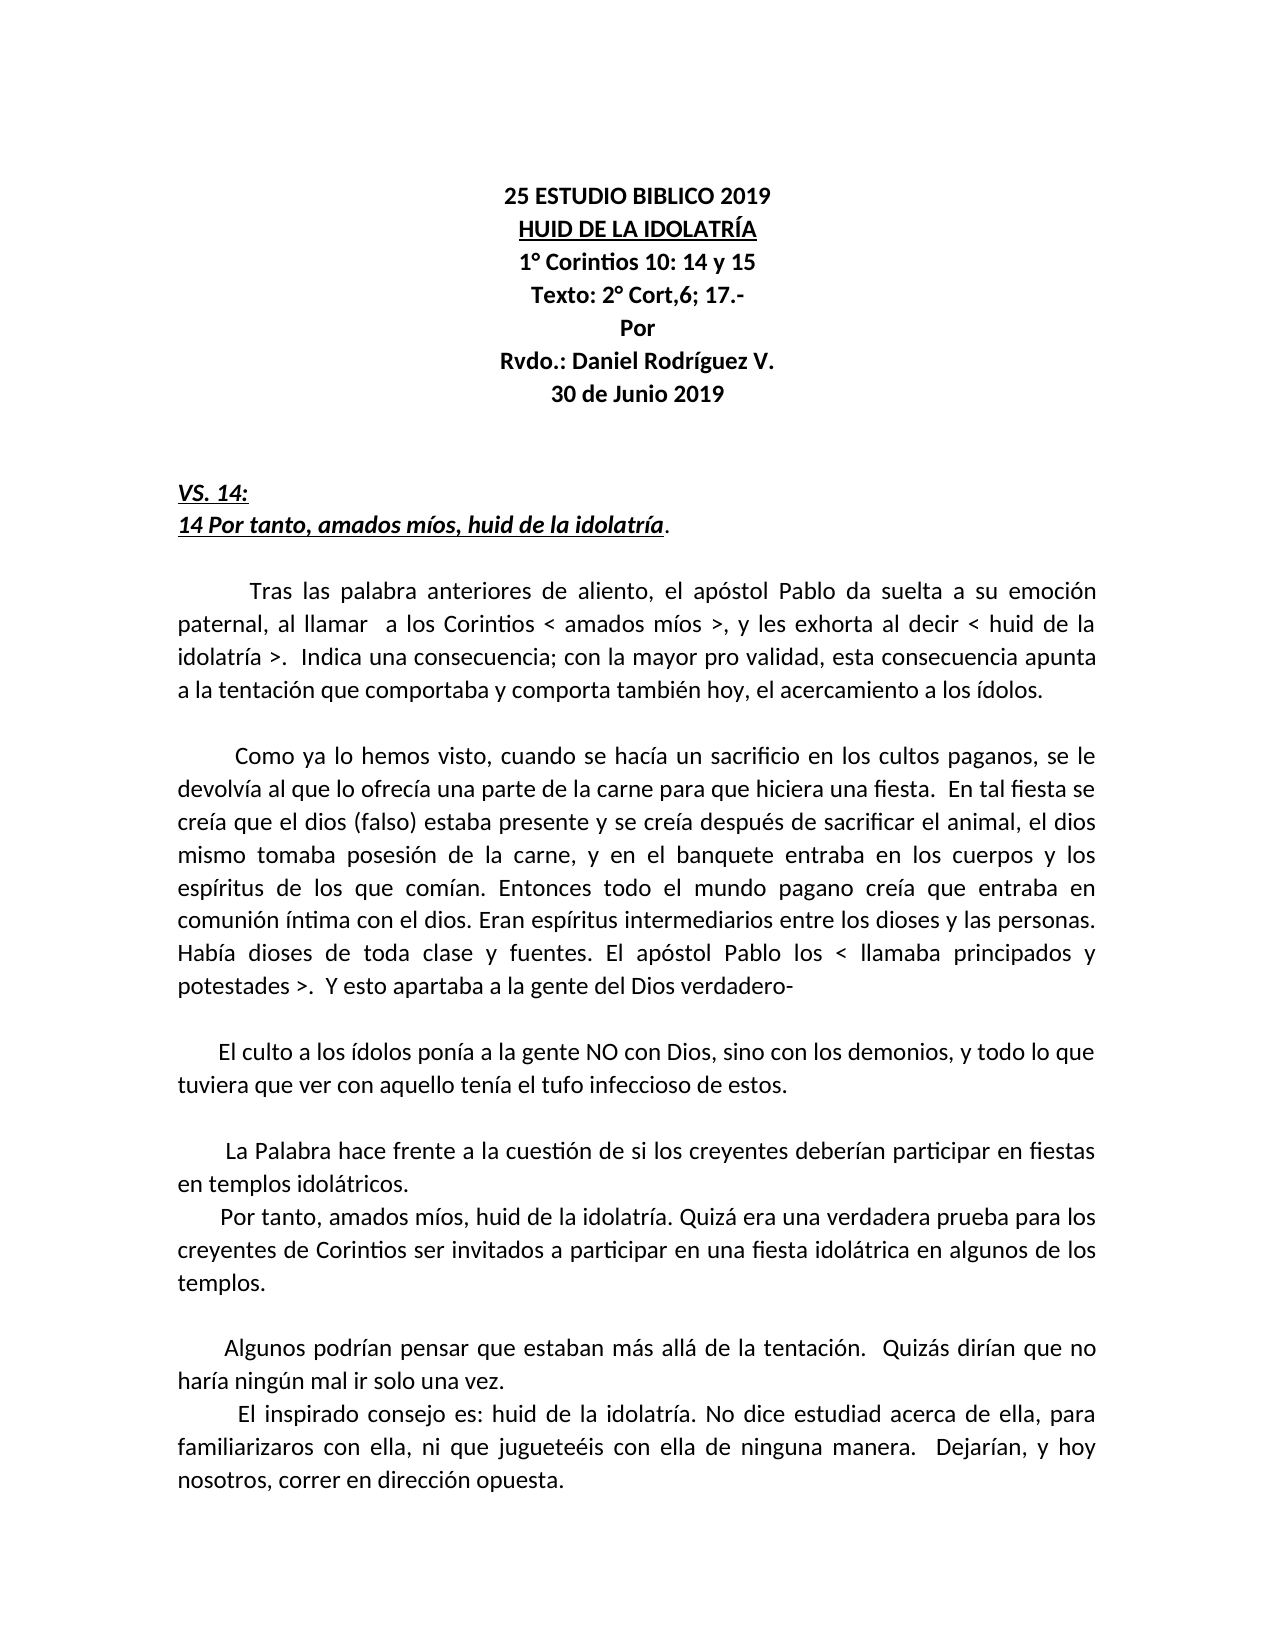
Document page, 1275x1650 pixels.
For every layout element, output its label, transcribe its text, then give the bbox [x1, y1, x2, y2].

text VS. 14: [177, 477, 1098, 507]
text Tras las palabra anteriores de aliento, el apóstol Pablo da suelta a su emoción paternal, al llamar a los Corintios < amados míos >, y les exhorta al decir < huid de la idolatría >. Indica una consecuencia; con la mayor pro validad, esta consecuencia apunta a la tentación que comportaba y comporta también hoy, el acercamiento a los ídolos. [177, 576, 1098, 705]
text 1° Corintios 10: 14 y 15 [177, 246, 1098, 277]
text Texto: 2° Cort,6; 17.- [177, 279, 1098, 310]
text El culto a los ídolos ponía a la gente NO con Dios, sino con los demonios, y todo lo que tuviera que ver con aquello tenía el tufo infeccioso de estos. [177, 1036, 1098, 1100]
text Algunos podrían pensar que estaban más allá de la tentación. Quizás dirían que no haría ningún mal ir solo una vez. [177, 1333, 1098, 1396]
text Como ya lo hemos visto, cuando se hacía un sacrificio en los cultos paganos, se le devolvía al que lo ofrecía una parte de la carne para que hiciera una fiesta. En tal fiesta se creía que el dios (falso) estaba presente y se creía después de sacrificar el animal, el dios mismo tomaba posesión de la carne, y en el banquete entraba en los cuerpos y los espíritus de los que comían. Entonces todo el mundo pagano creía que entraba en comunión íntima con el dios. Eran espíritus intermediarios entre los dioses y las personas. Había dioses de toda clase y fuentes. El apóstol Pablo los < llamaba principados y potestades >. Y esto apartaba a la gente del Dios verdadero- [177, 740, 1098, 1001]
text HUID DE LA IDOLATRÍA [177, 213, 1098, 244]
text 14 Por tanto, amados míos, huid de la idolatría. [177, 510, 1098, 540]
text Rvdo.: Daniel Rodríguez V. [177, 345, 1098, 376]
text El inspirado consejo es: huid de la idolatría. No dice estudiad acerca de ella, para familiarizaros con ella, ni que jugueteéis con ella de ninguna manera. Dejarían, y hoy nosotros, correr en dirección opuesta. [177, 1398, 1098, 1495]
text La Palabra hace frente a la cuestión de si los creyentes deberían participar en fiestas en templos idolátricos. [177, 1135, 1098, 1198]
text Por [177, 312, 1098, 343]
text Por tanto, amados míos, huid de la idolatría. Quizá era una verdadera prueba para los creyentes de Corintios ser invitados a participar en una fiesta idolátrica en algunos de los templos. [177, 1201, 1098, 1297]
text 25 ESTUDIO BIBLICO 2019 [177, 181, 1098, 211]
text 30 de Junio 2019 [177, 378, 1098, 408]
